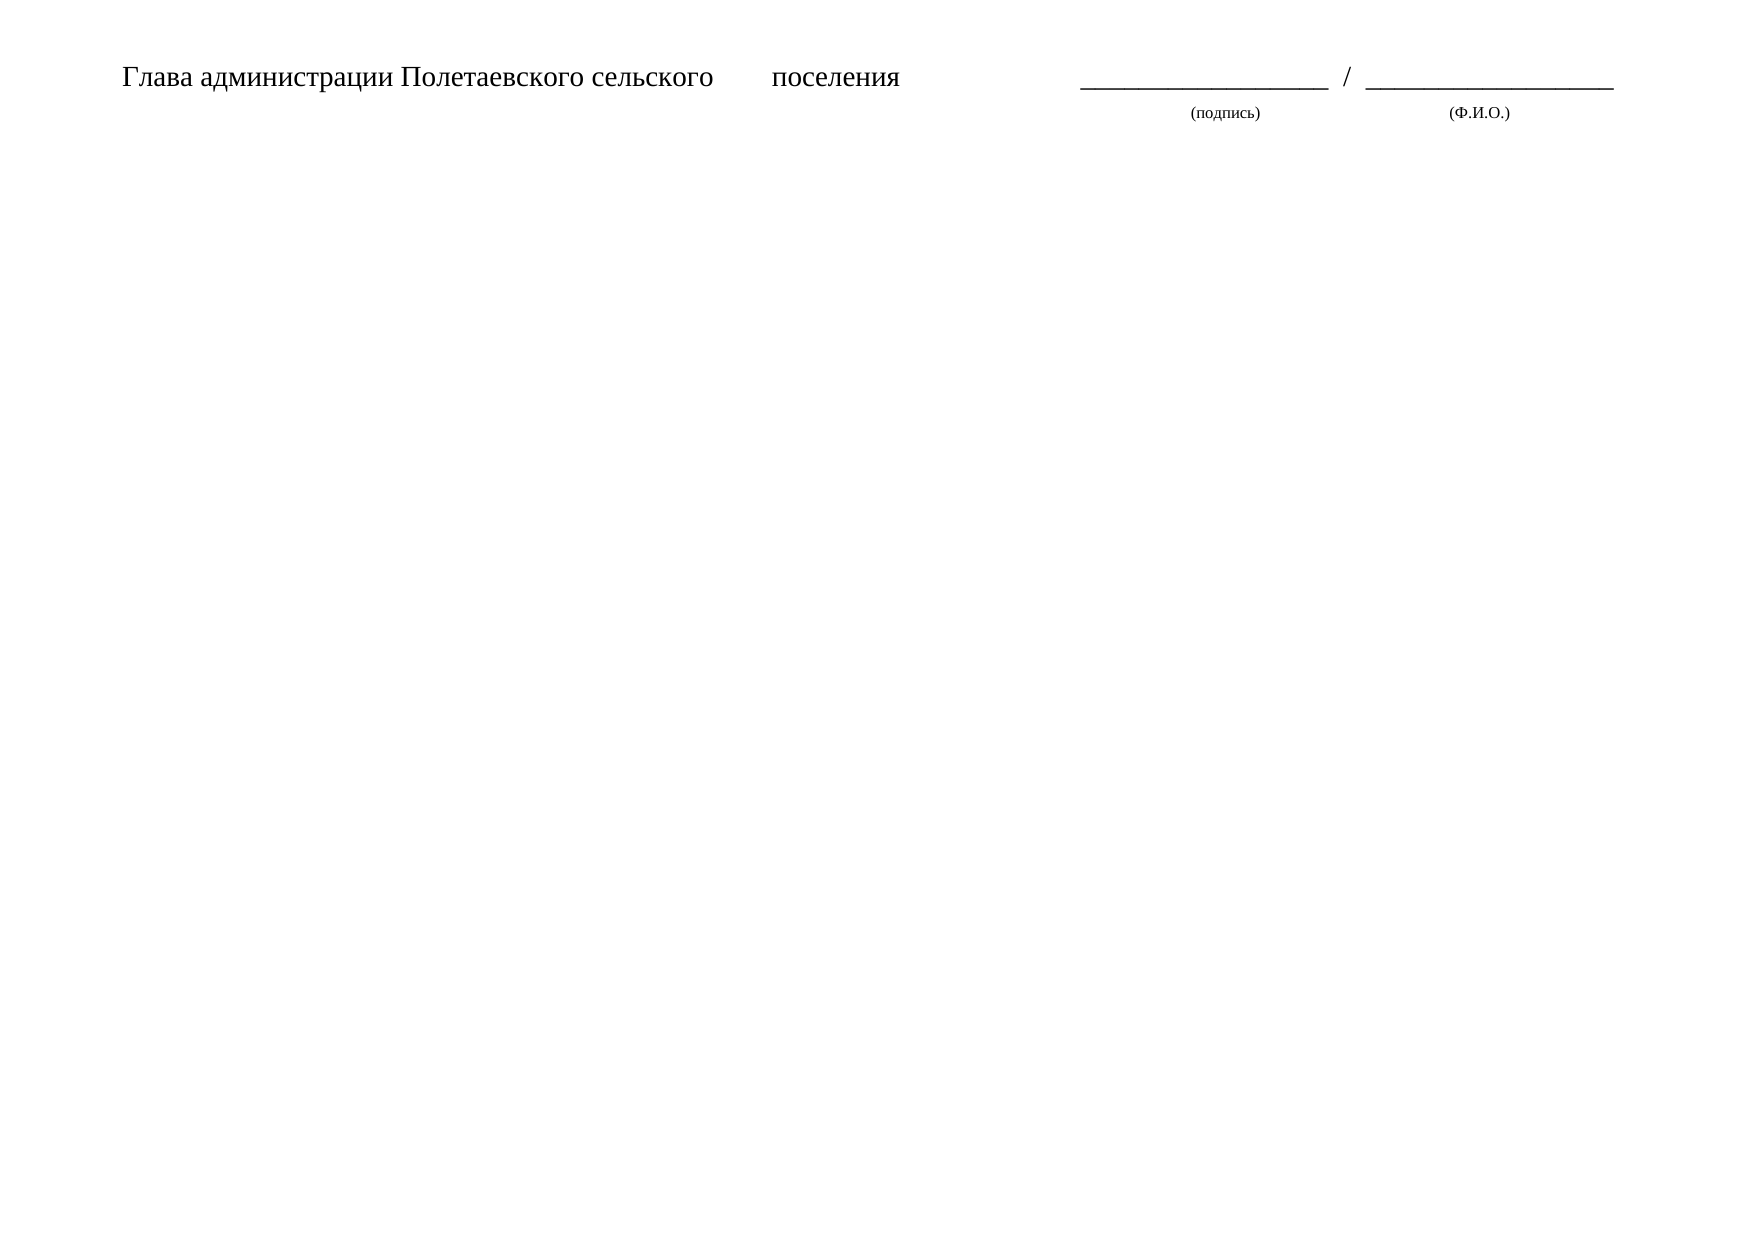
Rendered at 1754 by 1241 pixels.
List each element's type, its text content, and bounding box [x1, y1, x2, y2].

text (подпись) (Ф.И.О.) [48, 103, 1724, 122]
text Глава администрации Полетаевского сельского поселения _________________ / _________________ [48, 59, 1724, 93]
